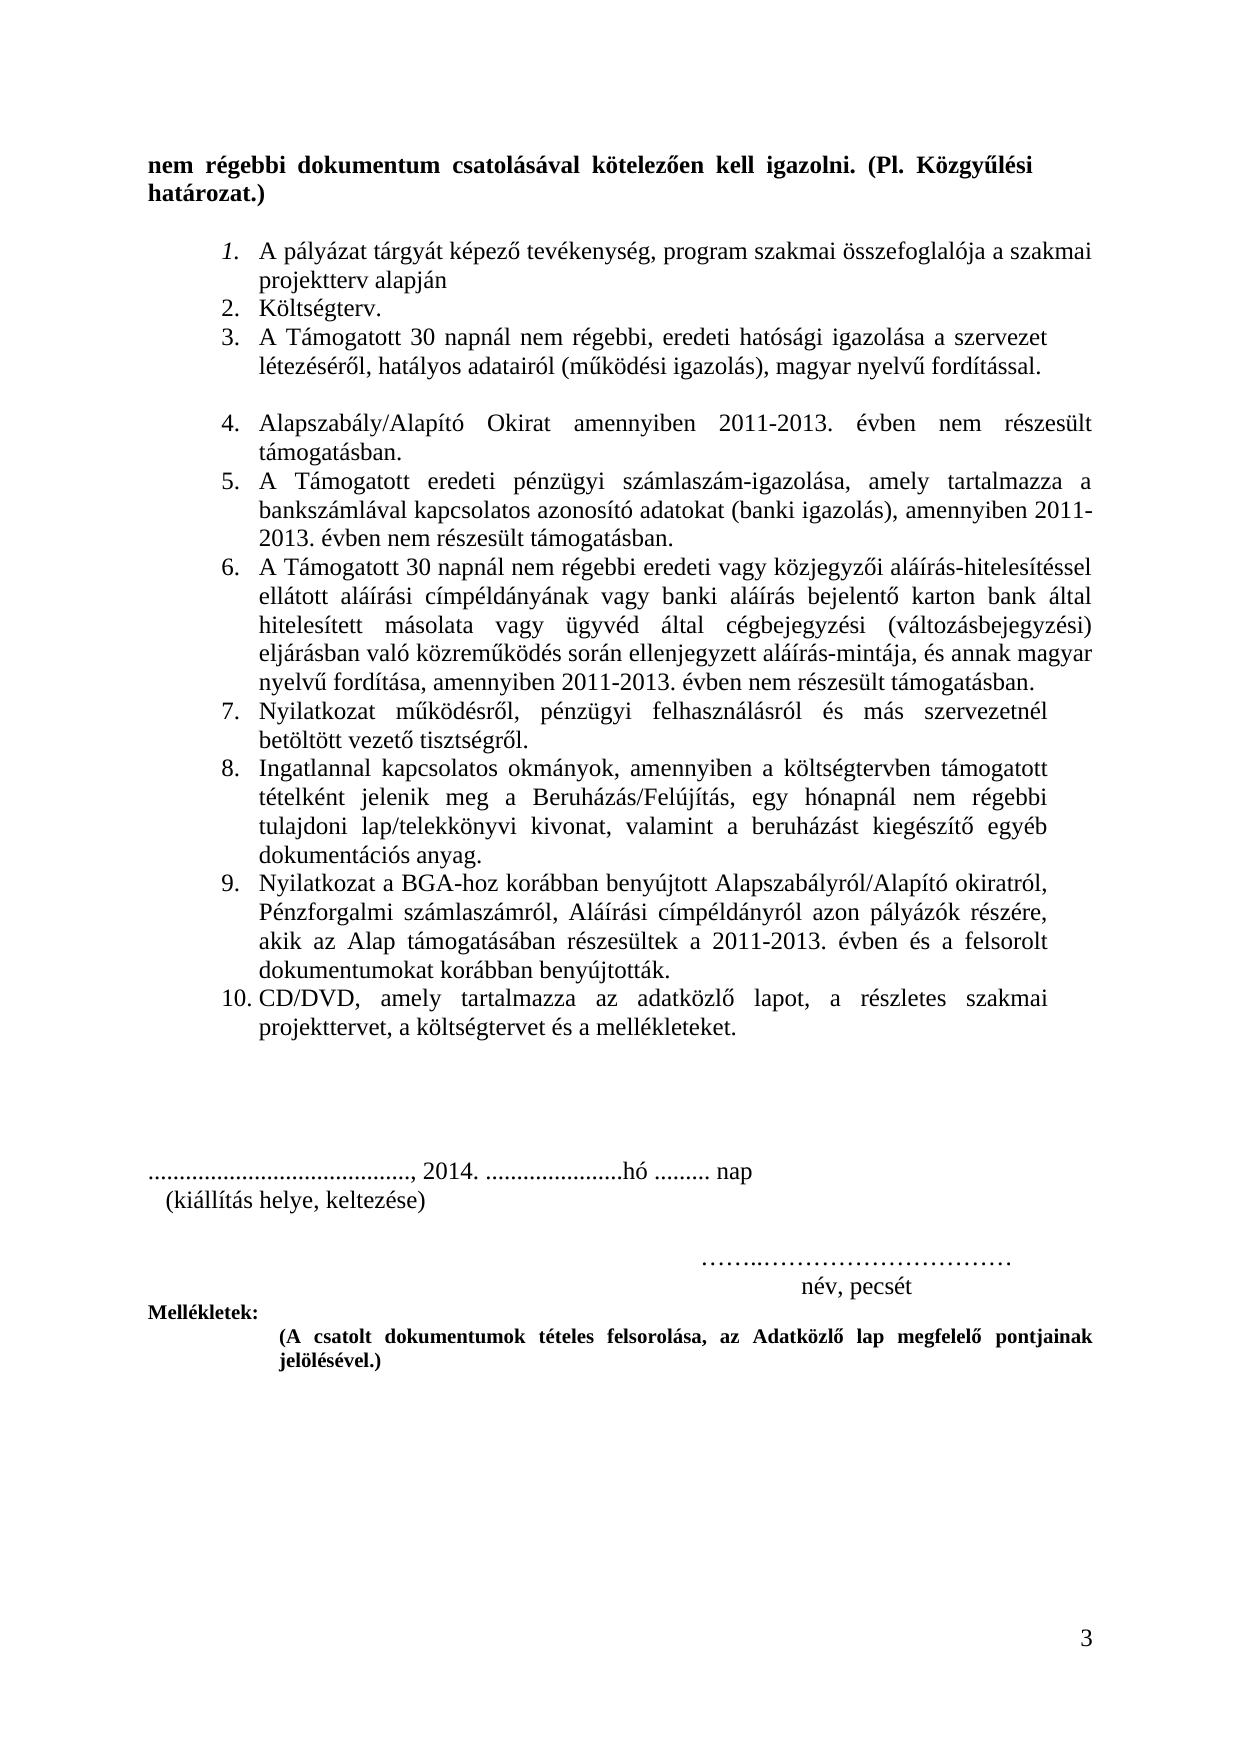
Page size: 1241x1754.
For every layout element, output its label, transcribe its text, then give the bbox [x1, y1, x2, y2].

subtitle Költségterv. [221, 293, 1092, 322]
subtitle A Támogatott eredeti pénzügyi számlaszám-igazolása, amely tartalmazza a bankszámlával kapcsolatos azonosító adatokat (banki igazolás), amennyiben 2011-2013. évben nem részesült támogatásban. [221, 466, 1092, 552]
text (kiállítás helye, keltezése) [148, 1185, 1092, 1213]
list Nyilatkozat működésről, pénzügyi felhasználásról és más szervezetnél betöltött vezető tisztségről. [221, 696, 1048, 753]
subtitle Alapszabály/Alapító Okirat amennyiben 2011-2013. évben nem részesült támogatásban. [221, 408, 1092, 466]
text .........................................., 2014. ......................hó ......... nap [148, 1156, 1092, 1185]
text név, pecsét [148, 1271, 1092, 1300]
list A Támogatott 30 napnál nem régebbi, eredeti hatósági igazolása a szervezet létezéséről, hatályos adatairól (működési igazolás), magyar nyelvű fordítással. [221, 322, 1048, 380]
list CD/DVD, amely tartalmazza az adatközlő lapot, a részletes szakmai projekttervet, a költségtervet és a mellékleteket. [221, 983, 1048, 1041]
text ……..………………………… [148, 1242, 1092, 1271]
list Ingatlannal kapcsolatos okmányok, amennyiben a költségtervben támogatott tételként jelenik meg a Beruházás/Felújítás, egy hónapnál nem régebbi tulajdoni lap/telekkönyvi kivonat, valamint a beruházást kiegészítő egyéb dokumentációs anyag. [221, 753, 1048, 868]
subtitle A Támogatott 30 napnál nem régebbi eredeti vagy közjegyzői aláírás-hitelesítéssel ellátott aláírási címpéldányának vagy banki aláírás bejelentő karton bank által hitelesített másolata vagy ügyvéd által cégbejegyzési (változásbejegyzési) eljárásban való közreműködés során ellenjegyzett aláírás-mintája, és annak magyar nyelvű fordítása, amennyiben 2011-2013. évben nem részesült támogatásban. [221, 552, 1092, 696]
text Mellékletek: [148, 1300, 1092, 1324]
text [148, 150, 1034, 207]
list Nyilatkozat a BGA-hoz korábban benyújtott Alapszabályról/Alapító okiratról, Pénzforgalmi számlaszámról, Aláírási címpéldányról azon pályázók részére, akik az Alap támogatásában részesültek a 2011-2013. évben és a felsorolt dokumentumokat korábban benyújtották. [221, 868, 1048, 983]
subtitle A pályázat tárgyát képező tevékenység, program szakmai összefoglalója a szakmai projektterv alapján [221, 236, 1092, 293]
text (A csatolt dokumentumok tételes felsorolása, az Adatközlő lap megfelelő pontjainak jelölésével.) [279, 1324, 1092, 1372]
